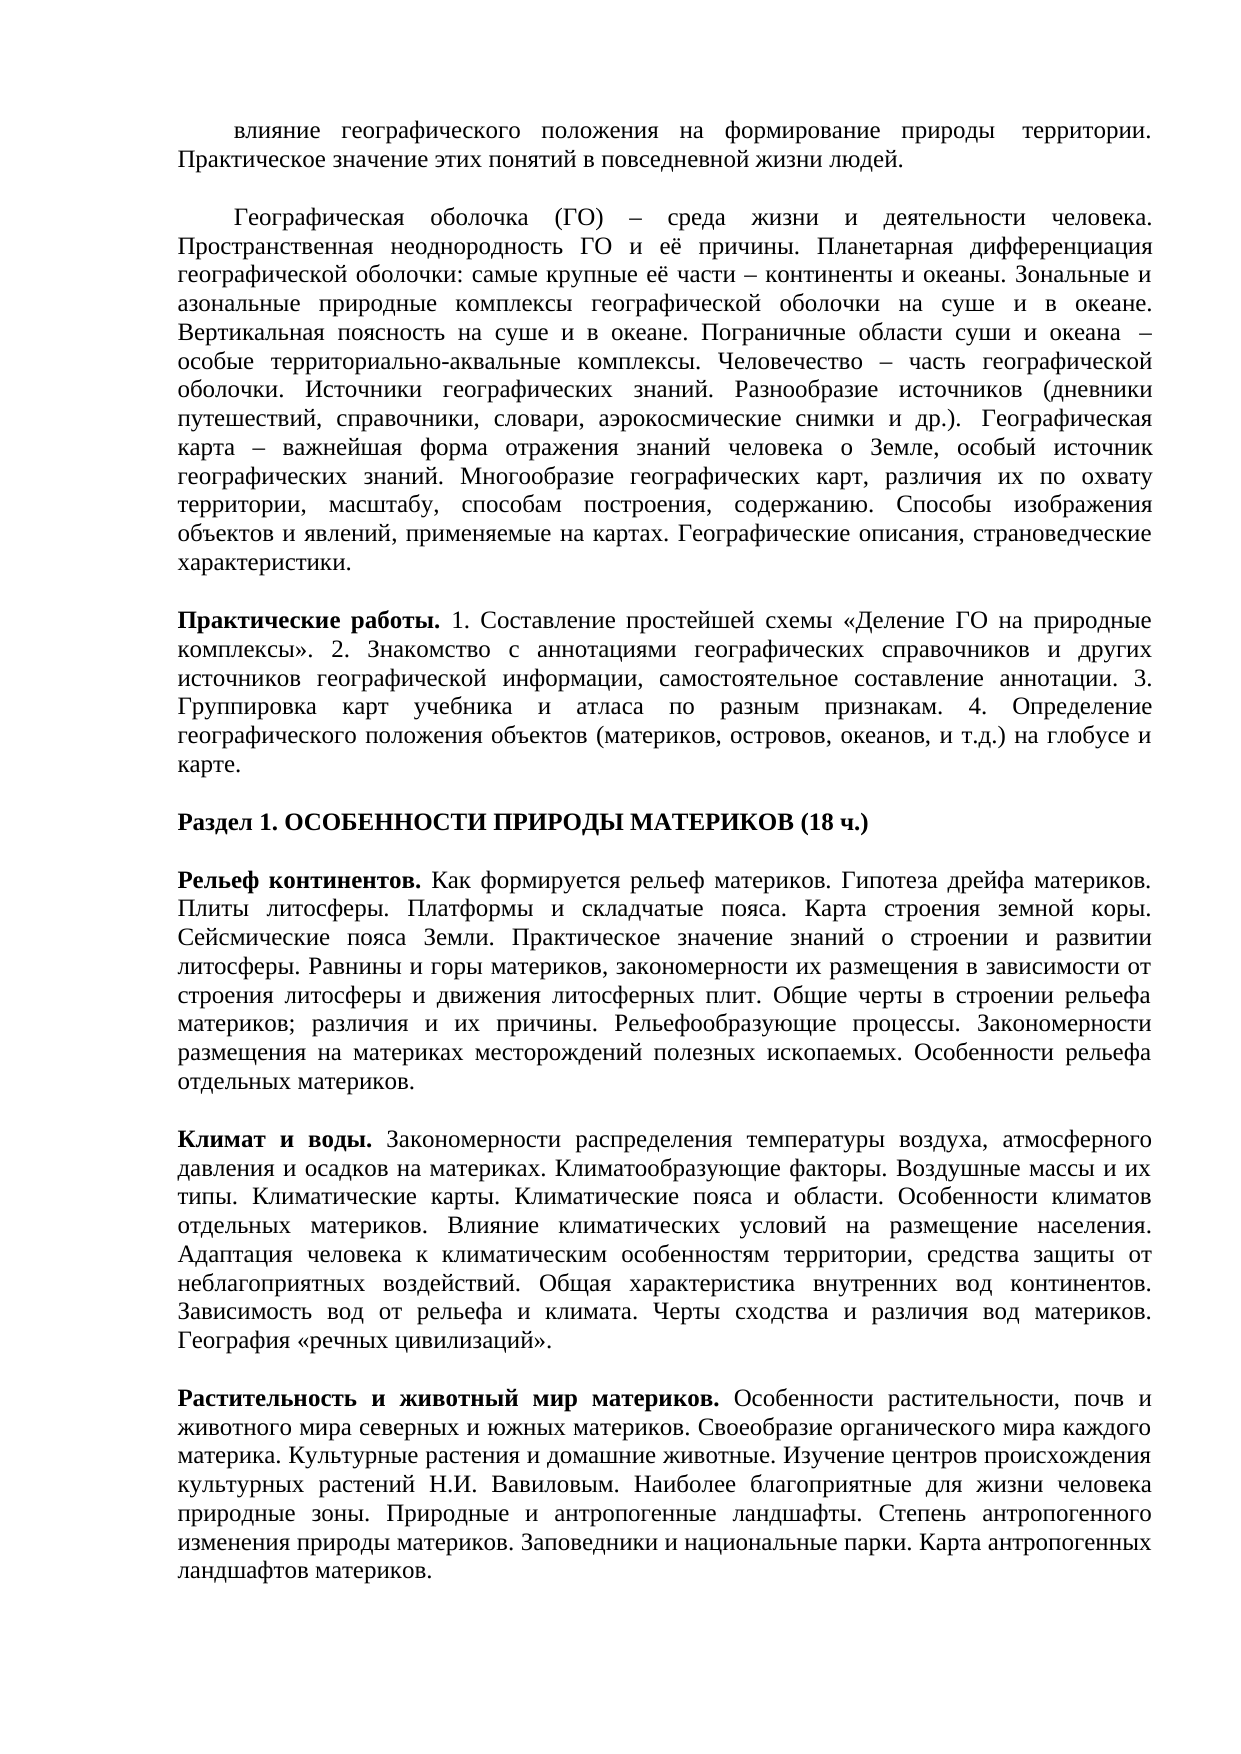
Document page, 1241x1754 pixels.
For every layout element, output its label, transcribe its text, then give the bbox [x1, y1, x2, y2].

text Растительность и животный мир материков. Особенности растительности, почв и животного мира северных и южных материков. Своеобразие органического мира каждого материка. Культурные растения и домашние животные. Изучение центров происхождения культурных растений Н.И. Вавиловым. Наиболее благоприятные для жизни человека природные зоны. Природные и антропогенные ландшафты. Степень антропогенного изменения природы материков. Заповедники и национальные парки. Карта антропогенных ландшафтов материков. [177, 1383, 1152, 1584]
text Географическая оболочка (ГО) – среда жизни и деятельности человека. Пространственная неоднородность ГО и её причины. Планетарная дифференциация географической оболочки: самые крупные её части – континенты и океаны. Зональные и азональные природные комплексы географической оболочки на суше и в океане. Вертикальная поясность на суше и в океане. Пограничные области суши и океана – особые территориально-аквальные комплексы. Человечество – часть географической оболочки. Источники географических знаний. Разнообразие источников (дневники путешествий, справочники, словари, аэрокосмические снимки и др.). Географическая карта – важнейшая форма отражения знаний человека о Земле, особый источник географических знаний. Многообразие географических карт, различия их по охвату территории, масштабу, способам построения, содержанию. Способы изображения объектов и явлений, применяемые на картах. Географические описания, страноведческие характеристики. [177, 202, 1153, 576]
text Практические работы. 1. Составление простейшей схемы «Деление ГО на природные комплексы». 2. Знакомство с аннотациями географических справочников и других источников географической информации, самостоятельное составление аннотации. 3. Группировка карт учебника и атласа по разным признакам. 4. Определение географического положения объектов (материков, островов, океанов, и т.д.) на глобусе и карте. [177, 605, 1152, 778]
text влияние географического положения на формирование природы территории. Практическое значение этих понятий в повседневной жизни людей. [177, 115, 1152, 173]
text Климат и воды. Закономерности распределения температуры воздуха, атмосферного давления и осадков на материках. Климатообразующие факторы. Воздушные массы и их типы. Климатические карты. Климатические пояса и области. Особенности климатов отдельных материков. Влияние климатических условий на размещение населения. Адаптация человека к климатическим особенностям территории, средства защиты от неблагоприятных воздействий. Общая характеристика внутренних вод континентов. Зависимость вод от рельефа и климата. Черты сходства и различия вод материков. География «речных цивилизаций». [177, 1124, 1152, 1354]
text Рельеф континентов. Как формируется рельеф материков. Гипотеза дрейфа материков. Плиты литосферы. Платформы и складчатые пояса. Карта строения земной коры. Сейсмические пояса Земли. Практическое значение знаний о строении и развитии литосферы. Равнины и горы материков, закономерности их размещения в зависимости от строения литосферы и движения литосферных плит. Общие черты в строении рельефа материков; различия и их причины. Рельефообразующие процессы. Закономерности размещения на материках месторождений полезных ископаемых. Особенности рельефа отдельных материков. [177, 865, 1152, 1095]
subtitle Раздел 1. ОСОБЕННОСТИ ПРИРОДЫ МАТЕРИКОВ (18 ч.) [177, 807, 1201, 836]
